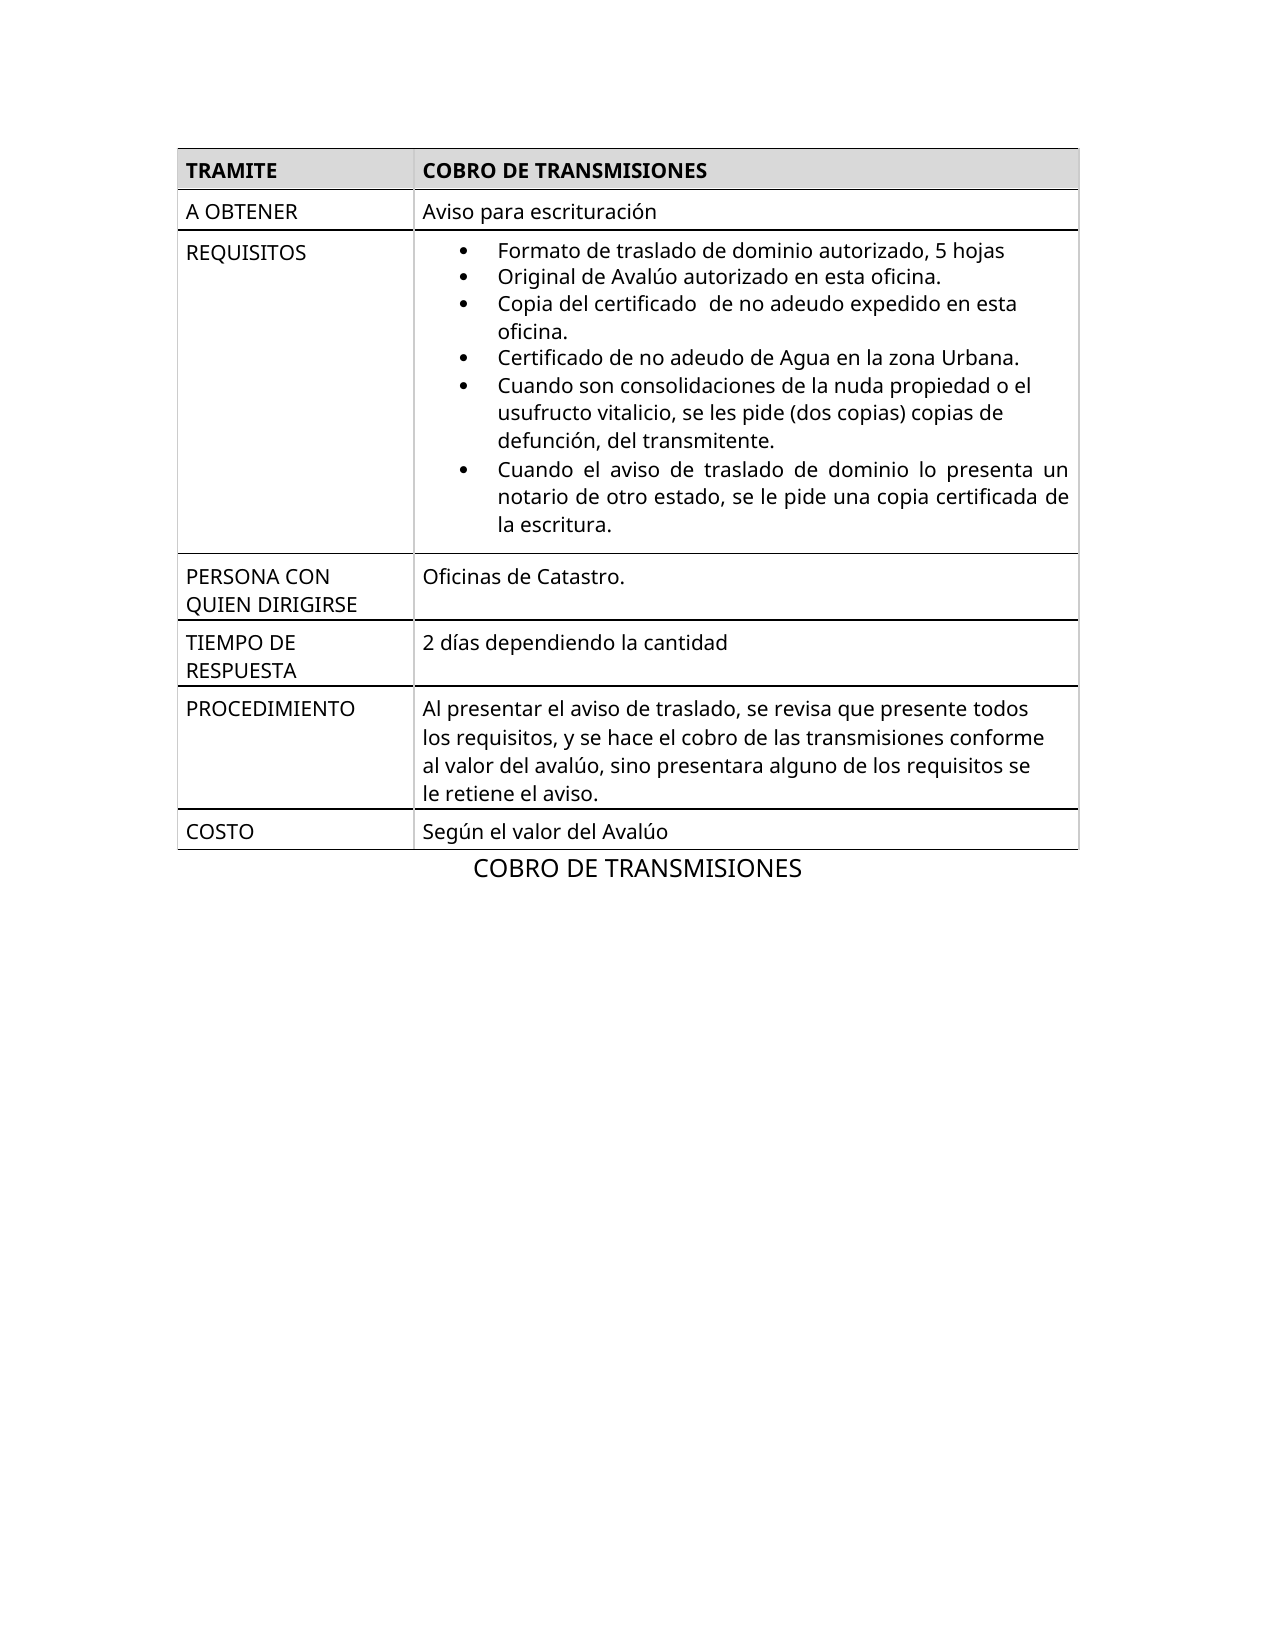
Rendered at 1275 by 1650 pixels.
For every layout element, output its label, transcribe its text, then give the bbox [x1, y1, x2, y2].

table_cell A OBTENER [178, 190, 413, 229]
table_cell PROCEDIMIENTO [178, 687, 413, 808]
table_cell Aviso para escrituración [415, 190, 1078, 229]
table_cell COSTO [178, 810, 413, 849]
table_cell 2 días dependiendo la cantidad [415, 621, 1078, 685]
text COBRO DE TRANSMISIONES [177, 850, 1098, 884]
table_header TRAMITE [178, 149, 413, 188]
table_cell PERSONA CON QUIEN DIRIGIRSE [178, 554, 413, 619]
table_cell Según el valor del Avalúo [415, 810, 1078, 849]
table_header COBRO DE TRANSMISIONES [415, 149, 1078, 188]
table_cell Oficinas de Catastro. [415, 554, 1078, 619]
table_cell TIEMPO DE RESPUESTA [178, 621, 413, 685]
table_cell Formato de traslado de dominio autorizado, 5 hojas Original de Avalúo autorizado en esta oficina. Copia del certificado de no adeudo expedido en esta oficina. Certificado de no adeudo de Agua en la zona Urbana. Cuando son consolidaciones de la nuda propiedad o el usufructo vitalicio, se les pide (dos copias) copias de defunción, del transmitente. Cuando el aviso de traslado de dominio lo presenta un notario de otro estado, se le pide una copia certificada de la escritura. [415, 231, 1078, 552]
table_cell REQUISITOS [178, 231, 413, 552]
table_cell Al presentar el aviso de traslado, se revisa que presente todos los requisitos, y se hace el cobro de las transmisiones conforme al valor del avalúo, sino presentara alguno de los requisitos se le retiene el aviso. [415, 687, 1078, 808]
